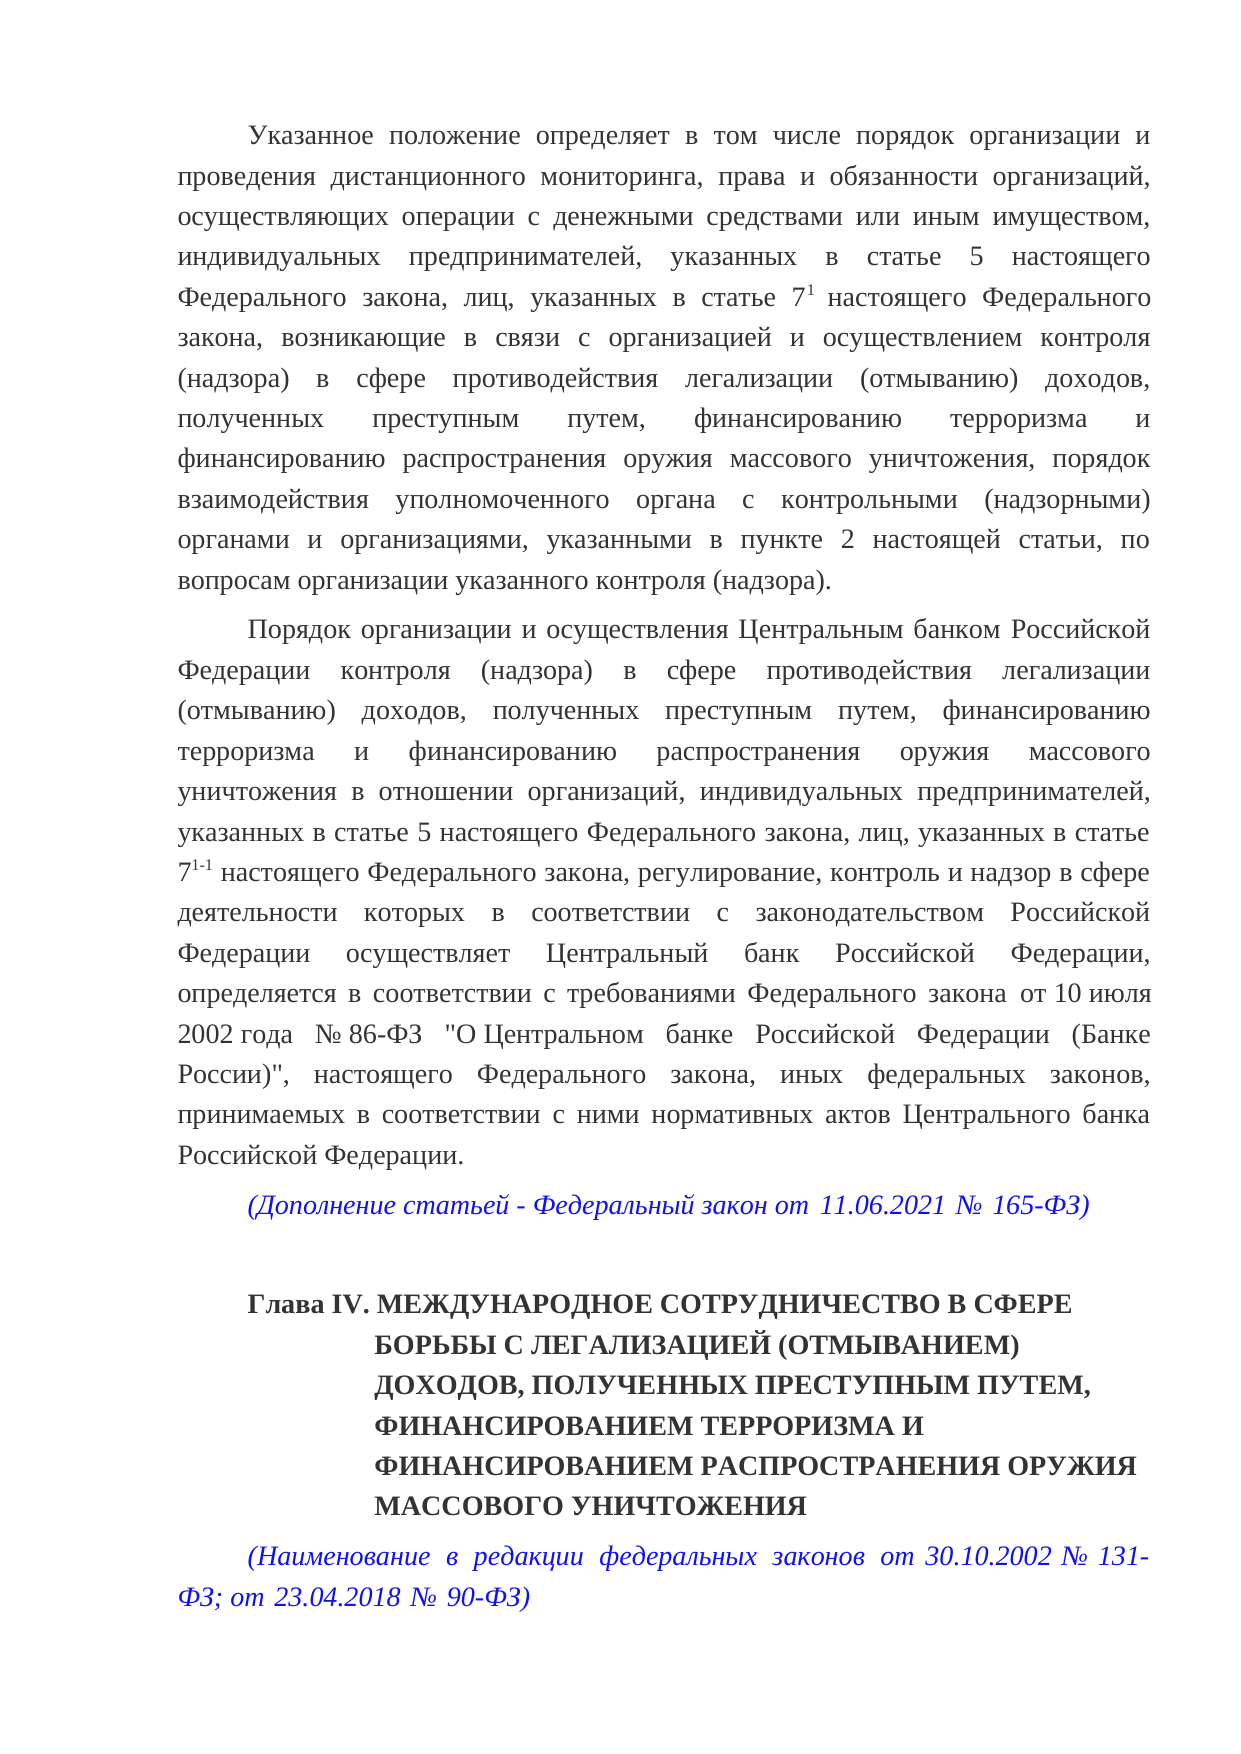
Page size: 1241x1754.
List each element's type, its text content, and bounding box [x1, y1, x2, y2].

text (Наименование в редакции федеральных законов от 30.10.2002 № 131-ФЗ; от 23.04.2018 № 90-ФЗ) [177, 1539, 1152, 1612]
text (Дополнение статьей - Федеральный закон от 11.06.2021 № 165-ФЗ) [177, 1188, 1152, 1220]
text Глава IV. МЕЖДУНАРОДНОЕ СОТРУДНИЧЕСТВО В СФЕРЕ БОРЬБЫ С ЛЕГАЛИЗАЦИЕЙ (ОТМЫВАНИЕМ) ДОХОДОВ, ПОЛУЧЕННЫХ ПРЕСТУПНЫМ ПУТЕМ, ФИНАНСИРОВАНИЕМ ТЕРРОРИЗМА И ФИНАНСИРОВАНИЕМ РАСПРОСТРАНЕНИЯ ОРУЖИЯ МАССОВОГО УНИЧТОЖЕНИЯ [247, 1287, 1152, 1522]
text Указанное положение определяет в том числе порядок организации и проведения дистанционного мониторинга, права и обязанности организаций, осуществляющих операции с денежными средствами или иным имуществом, индивидуальных предпринимателей, указанных в статье 5 настоящего Федерального закона, лиц, указанных в статье 71 настоящего Федерального закона, возникающие в связи с организацией и осуществлением контроля (надзора) в сфере противодействия легализации (отмыванию) доходов, полученных преступным путем, финансированию терроризма и финансированию распространения оружия массового уничтожения, порядок взаимодействия уполномоченного органа с контрольными (надзорными) органами и организациями, указанными в пункте 2 настоящей статьи, по вопросам организации указанного контроля (надзора). [177, 118, 1152, 595]
text Порядок организации и осуществления Центральным банком Российской Федерации контроля (надзора) в сфере противодействия легализации (отмыванию) доходов, полученных преступным путем, финансированию терроризма и финансированию распространения оружия массового уничтожения в отношении организаций, индивидуальных предпринимателей, указанных в статье 5 настоящего Федерального закона, лиц, указанных в статье 71-1 настоящего Федерального закона, регулирование, контроль и надзор в сфере деятельности которых в соответствии с законодательством Российской Федерации осуществляет Центральный банк Российской Федерации, определяется в соответствии с требованиями Федерального закона от 10 июля 2002 года № 86-ФЗ "О Центральном банке Российской Федерации (Банке России)", настоящего Федерального закона, иных федеральных законов, принимаемых в соответствии с ними нормативных актов Центрального банка Российской Федерации. [177, 612, 1152, 1170]
